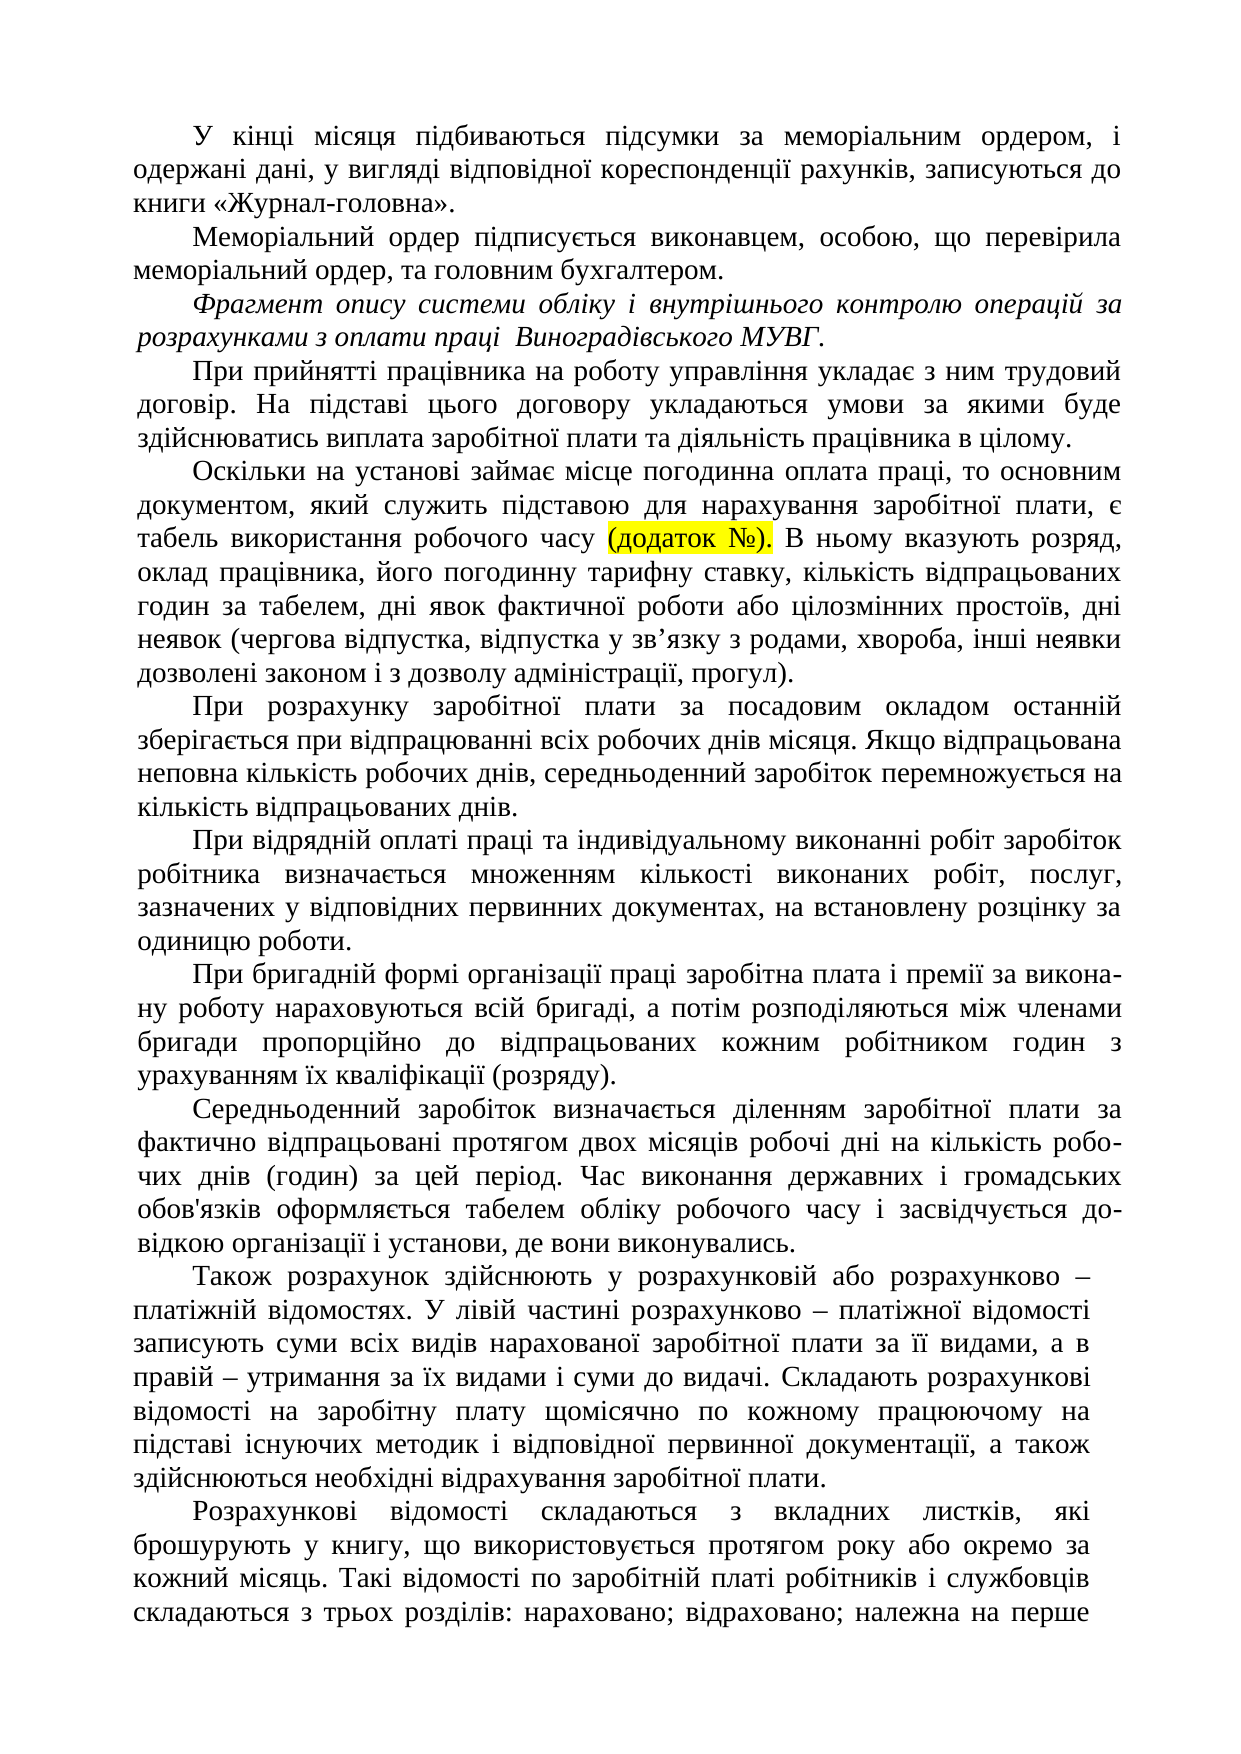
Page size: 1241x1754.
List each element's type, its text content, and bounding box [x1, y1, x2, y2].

text При бригадній формі організації праці заробітна плата і премії за виконану роботу нараховуються всій бригаді, а потім розподіляються між членами бригади пропорційно до відпрацьованих кожним робітником годин з урахуванням їх кваліфікації (розряду). [137, 957, 1122, 1091]
text У кінці місяця підбиваються підсумки за меморіальним ордером, і одержані дані, у вигляді відповідної кореспонденції рахунків, записуються до книги «Журнал-головна». [133, 118, 1122, 219]
text Середньоденний заробіток визначається діленням заробітної плати за фактично відпрацьовані протягом двох місяців робочі дні на кількість робочих днів (годин) за цей період. Час виконання державних і громадських обов'язків оформляється табелем обліку робочого часу і засвідчується довідкою організації і установи, де вони виконувались. [137, 1091, 1122, 1258]
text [133, 1493, 1091, 1627]
text Меморіальний ордер підписується виконавцем, особою, що перевірила меморіальний ордер, та головним бухгалтером. [133, 219, 1122, 286]
text При відрядній оплаті праці та індивідуальному виконанні робіт заробіток робітника визначається множенням кількості виконаних робіт, послуг, зазначених у відповідних первинних документах, на встановлену розцінку за одиницю роботи. [137, 822, 1122, 957]
text Оскільки на установі займає місце погодинна оплата праці, то основним документом, який служить підставою для нарахування заробітної плати, є табель використання робочого часу (додаток №). В ньому вказують розряд, оклад працівника, його погодинну тарифну ставку, кількість відпрацьованих годин за табелем, дні явок фактичної роботи або цілозмінних простоїв, дні неявок (чергова відпустка, відпустка у зв’язку з родами, хвороба, інші неявки дозволені законом і з дозволу адміністрації, прогул). [137, 453, 1122, 688]
text При прийнятті працівника на роботу управління укладає з ним трудовий договір. На підставі цього договору укладаються умови за якими буде здійснюватись виплата заробітної плати та діяльність працівника в цілому. [137, 353, 1122, 453]
text При розрахунку заробітної плати за посадовим окладом останній зберігається при відпрацюванні всіх робочих днів місяця. Якщо відпрацьована неповна кількість робочих днів, середньоденний заробіток перемножується на кількість відпрацьованих днів. [137, 688, 1122, 822]
text Фрагмент опису системи обліку і внутрішнього контролю операцій за розрахунками з оплати праці Виноградівського МУВГ. [137, 286, 1122, 353]
text Також розрахунок здійснюють у розрахунковій або розрахунково – платіжній відомостях. У лівій частині розрахунково – платіжної відомості записують суми всіх видів нарахованої заробітної плати за її видами, а в правій – утримання за їх видами і суми до видачі. Складають розрахункові відомості на заробітну плату щомісячно по кожному працюючому на підставі існуючих методик і відповідної первинної документації, а також здійснюються необхідні відрахування заробітної плати. [133, 1258, 1091, 1493]
